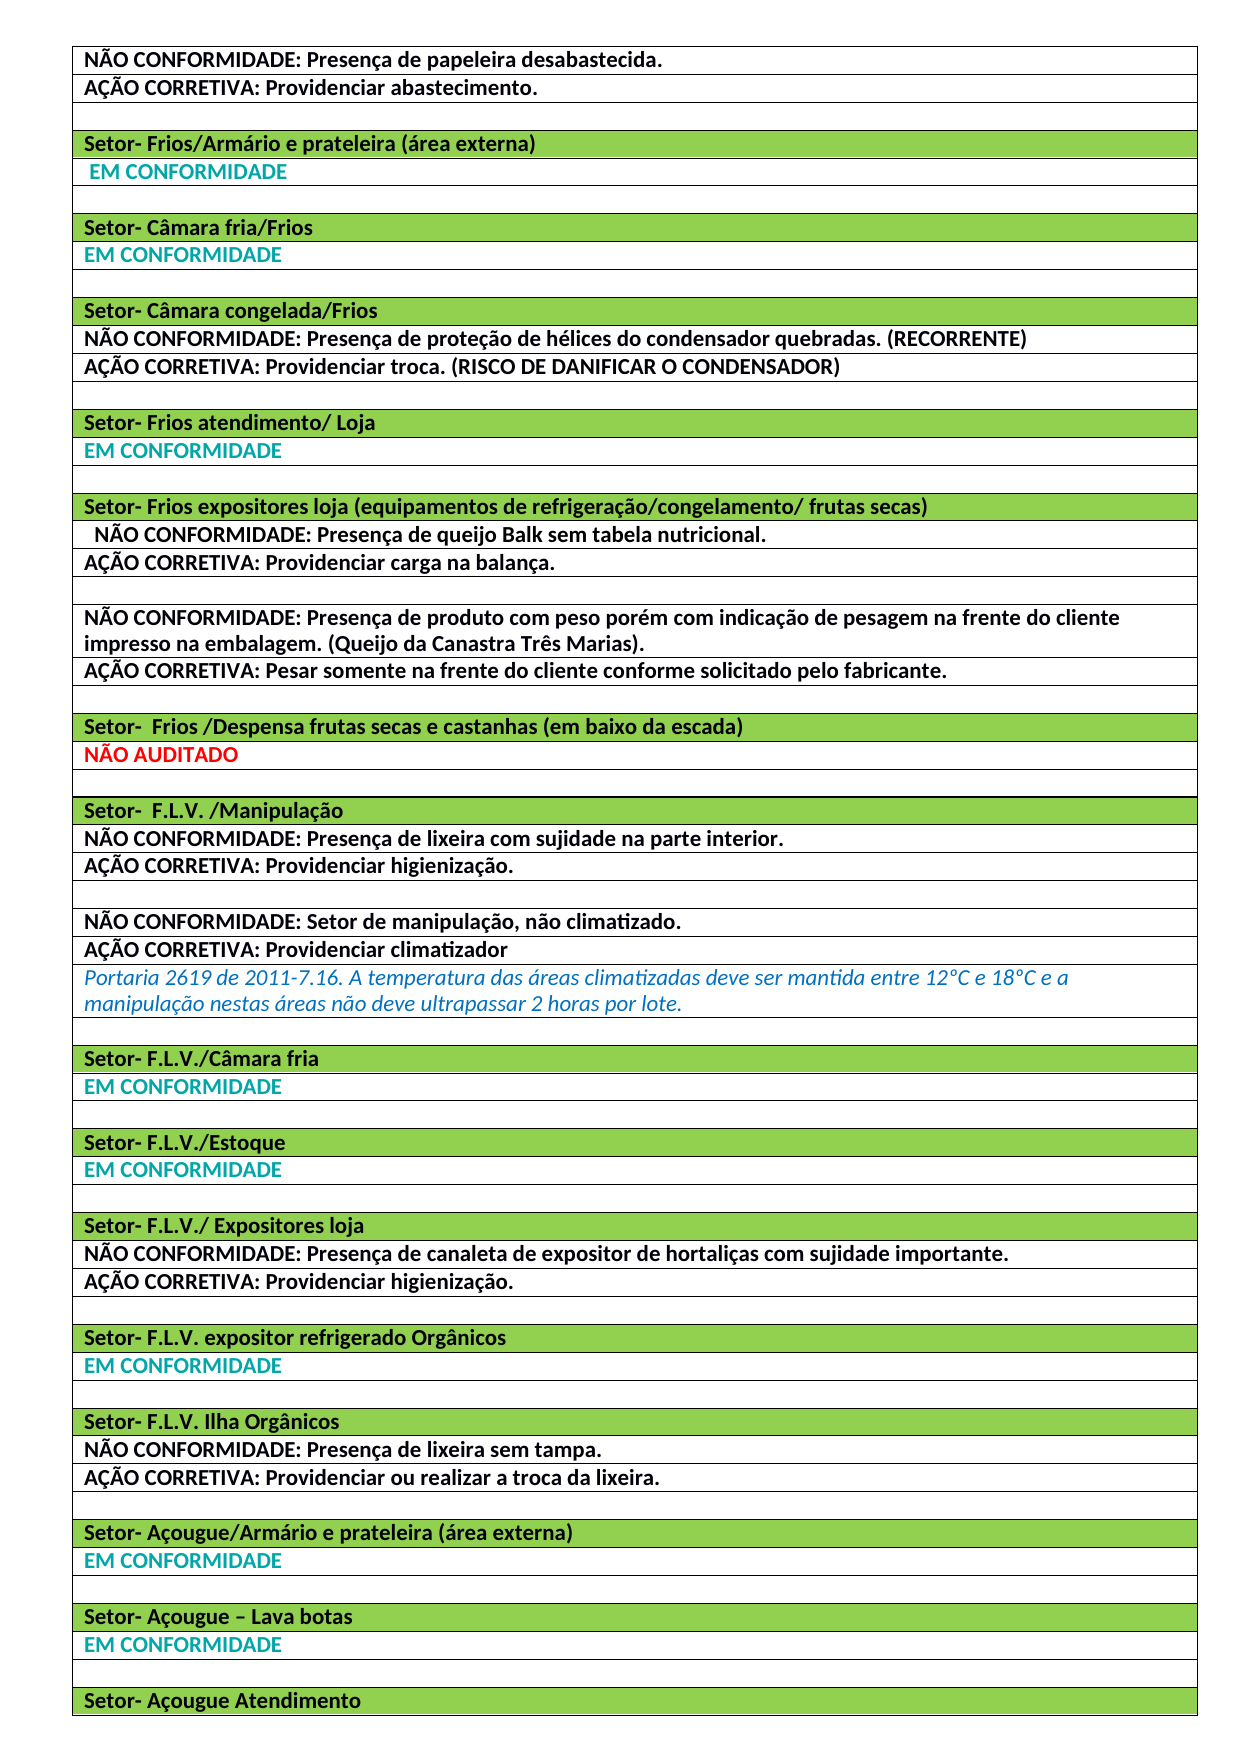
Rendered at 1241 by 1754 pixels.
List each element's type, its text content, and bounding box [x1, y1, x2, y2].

table_cell AÇÃO CORRETIVA: Providenciar abastecimento. [73, 75, 1197, 102]
table_cell [73, 881, 1197, 908]
table_cell Setor- Frios/Armário e prateleira (área externa) [73, 131, 1197, 157]
table_cell NÃO CONFORMIDADE: Presença de lixeira com sujidade na parte interior. [73, 825, 1197, 852]
table_cell EM CONFORMIDADE [73, 438, 1197, 464]
table_cell Portaria 2619 de 2011-7.16. A temperatura das áreas climatizadas deve ser mantida entre 12ºC e 18ºC e a manipulação nestas áreas não deve ultrapassar 2 horas por lote. [73, 965, 1197, 1017]
table_cell [73, 1018, 1197, 1044]
table_cell AÇÃO CORRETIVA: Providenciar higienização. [73, 853, 1197, 880]
table_cell Setor- Frios /Despensa frutas secas e castanhas (em baixo da escada) [73, 714, 1197, 741]
table_cell NÃO AUDITADO [73, 742, 1197, 768]
table_cell AÇÃO CORRETIVA: Providenciar troca. (RISCO DE DANIFICAR O CONDENSADOR) [73, 354, 1197, 381]
table_cell NÃO CONFORMIDADE: Presença de produto com peso porém com indicação de pesagem na frente do cliente impresso na embalagem. (Queijo da Canastra Três Marias). [73, 605, 1197, 657]
table_cell AÇÃO CORRETIVA: Pesar somente na frente do cliente conforme solicitado pelo fabricante. [73, 658, 1197, 685]
table_cell [73, 103, 1197, 129]
table_cell [73, 1576, 1197, 1603]
table_cell EM CONFORMIDADE [73, 1632, 1197, 1659]
table_cell Setor- Frios expositores loja (equipamentos de refrigeração/congelamento/ frutas secas) [73, 494, 1197, 520]
table_cell EM CONFORMIDADE [73, 1548, 1197, 1575]
table_cell NÃO CONFORMIDADE: Presença de lixeira sem tampa. [73, 1436, 1197, 1463]
table_cell EM CONFORMIDADE [73, 1157, 1197, 1184]
table_cell [73, 686, 1197, 713]
table_cell NÃO CONFORMIDADE: Setor de manipulação, não climatizado. [73, 909, 1197, 936]
table_cell AÇÃO CORRETIVA: Providenciar ou realizar a troca da lixeira. [73, 1464, 1197, 1491]
table_cell [73, 270, 1197, 297]
table_cell [73, 1101, 1197, 1128]
table_cell [73, 577, 1197, 604]
table_cell NÃO CONFORMIDADE: Presença de proteção de hélices do condensador quebradas. (RECORRENTE) [73, 326, 1197, 353]
table_cell [73, 1660, 1197, 1687]
table_cell [73, 382, 1197, 409]
table_cell AÇÃO CORRETIVA: Providenciar climatizador [73, 937, 1197, 964]
table_cell Setor- Frios atendimento/ Loja [73, 410, 1197, 437]
table_cell [73, 770, 1197, 796]
table_cell Setor- F.L.V. Ilha Orgânicos [73, 1409, 1197, 1435]
table_cell Setor- F.L.V. /Manipulação [73, 798, 1197, 824]
table_cell Setor- F.L.V. expositor refrigerado Orgânicos [73, 1325, 1197, 1352]
table_cell EM CONFORMIDADE [73, 159, 1197, 185]
table_cell NÃO CONFORMIDADE: Presença de canaleta de expositor de hortaliças com sujidade importante. [73, 1241, 1197, 1268]
table_cell [73, 466, 1197, 492]
table_cell EM CONFORMIDADE [73, 1074, 1197, 1100]
table_cell Setor- Açougue/Armário e prateleira (área externa) [73, 1520, 1197, 1547]
table_cell Setor- Açougue – Lava botas [73, 1604, 1197, 1631]
table_cell NÃO CONFORMIDADE: Presença de queijo Balk sem tabela nutricional. [73, 521, 1197, 548]
table_cell [73, 1297, 1197, 1324]
table_cell Setor- F.L.V./Câmara fria [73, 1046, 1197, 1072]
table_cell AÇÃO CORRETIVA: Providenciar carga na balança. [73, 549, 1197, 576]
table_cell Setor- F.L.V./Estoque [73, 1129, 1197, 1156]
table_cell NÃO CONFORMIDADE: Presença de papeleira desabastecida. [73, 47, 1197, 74]
table_cell Setor- F.L.V./ Expositores loja [73, 1213, 1197, 1240]
table_cell EM CONFORMIDADE [73, 242, 1197, 269]
table_cell Setor- Câmara congelada/Frios [73, 298, 1197, 325]
table_cell Setor- Câmara fria/Frios [73, 214, 1197, 241]
table_cell Setor- Açougue Atendimento [73, 1688, 1197, 1714]
table_cell [73, 186, 1197, 213]
table_cell AÇÃO CORRETIVA: Providenciar higienização. [73, 1269, 1197, 1296]
table_cell [73, 1185, 1197, 1212]
table_cell EM CONFORMIDADE [73, 1353, 1197, 1379]
table_cell [73, 1381, 1197, 1407]
table_cell [73, 1492, 1197, 1519]
